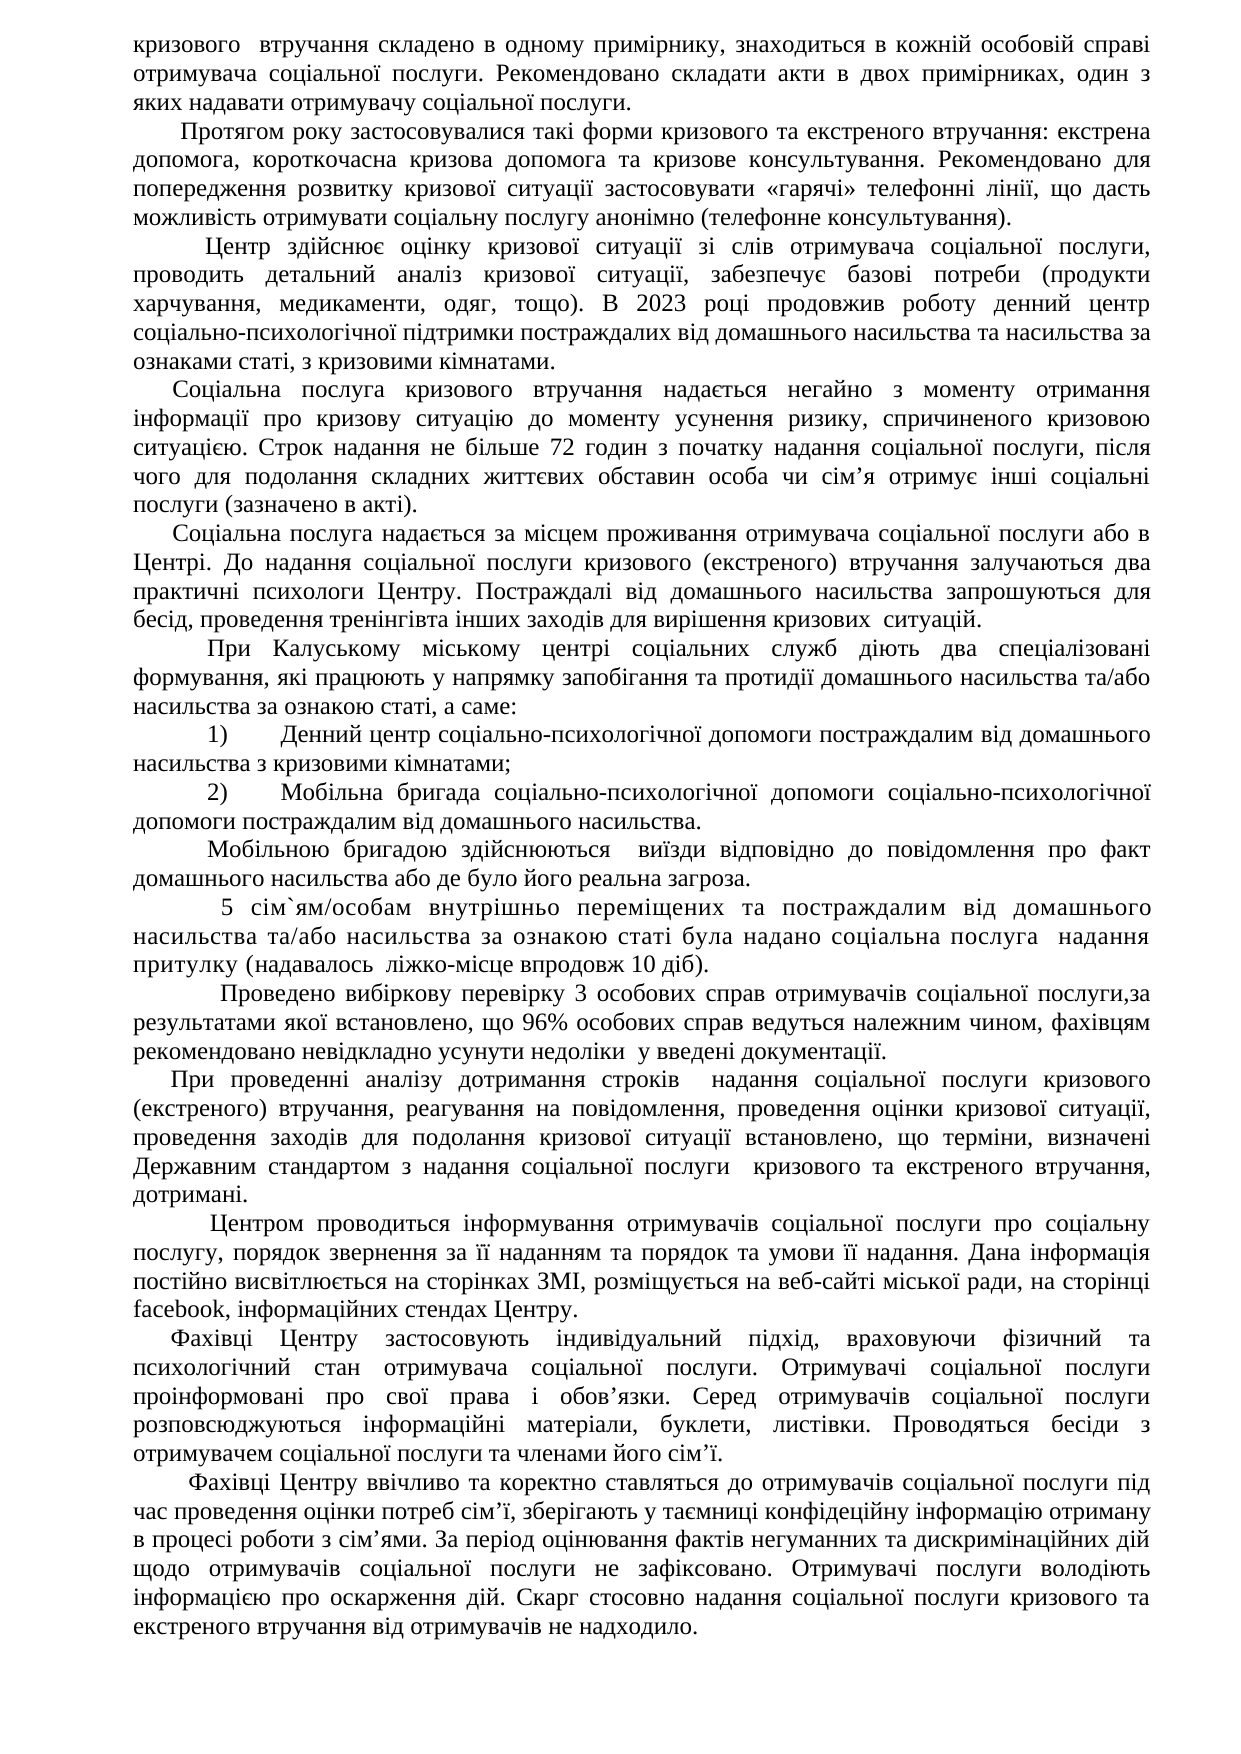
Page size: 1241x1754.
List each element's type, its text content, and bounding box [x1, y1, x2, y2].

text Фахівці Центру ввічливо та коректно ставляться до отримувачів соціальної послуги під час проведення оцінки потреб сім’ї, зберігають у таємниці конфідеційну інформацію отриману в процесі роботи з сім’ями. За період оцінювання фактів негуманних та дискримінаційних дій щодо отримувачів соціальної послуги не зафіксовано. Отримувачі послуги володіють інформацією про оскарження дій. Скарг стосовно надання соціальної послуги кризового та екстреного втручання від отримувачів не надходило. [133, 1467, 1152, 1639]
text Центром проводиться інформування отримувачів соціальної послуги про соціальну послугу, порядок звернення за її наданням та порядок та умови її надання. Дана інформація постійно висвітлюється на сторінках ЗМІ, розміщується на веб-сайті міської ради, на сторінці facebook, інформаційних стендах Центру. [133, 1208, 1152, 1323]
text Центр здійснює оцінку кризової ситуації зі слів отримувача соціальної послуги, проводить детальний аналіз кризової ситуації, забезпечує базові потреби (продукти харчування, медикаменти, одяг, тощо). В 2023 році продовжив роботу денний центр соціально-психологічної підтримки постраждалих від домашнього насильства та насильства за ознаками статі, з кризовими кімнатами. [133, 231, 1152, 374]
list Проведено вибіркову перевірку 3 особових справ отримувачів соціальної послуги,за результатами якої встановлено, що 96% особових справ ведуться належним чином, фахівцям рекомендовано невідкладно усунути недоліки у введені документації. [133, 978, 1152, 1064]
text Соціальна послуга кризового втручання надається негайно з моменту отримання інформації про кризову ситуацію до моменту усунення ризику, спричиненого кризовою ситуацією. Строк надання не більше 72 годин з початку надання соціальної послуги, після чого для подолання складних життєвих обставин особа чи сім’я отримує інші соціальні послуги (зазначено в акті). [133, 374, 1152, 518]
text 5 сім`ям/особам внутрішньо переміщених та постраждалим від домашнього насильства та/або насильства за ознакою статі була надано соціальна послуга надання притулку (надавалось ліжко-місце впродовж 10 діб). [133, 892, 1152, 978]
text Фахівці Центру застосовують індивідуальний підхід, враховуючи фізичний та психологічний стан отримувача соціальної послуги. Отримувачі соціальної послуги проінформовані про свої права і обов’язки. Серед отримувачів соціальної послуги розповсюджуються інформаційні матеріали, буклети, листівки. Проводяться бесіди з отримувачем соціальної послуги та членами його сім’ї. [133, 1323, 1152, 1467]
list Денний центр соціально-психологічної допомоги постраждалим від домашнього насильства з кризовими кімнатами; [133, 719, 1152, 777]
list Мобільна бригада соціально-психологічної допомоги соціально-психологічної допомоги постраждалим від домашнього насильства. [133, 777, 1152, 834]
text При Калуському міському центрі соціальних служб діють два спеціалізовані формування, які працюють у напрямку запобігання та протидії домашнього насильства та/або насильства за ознакою статі, а саме: [133, 633, 1152, 719]
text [133, 29, 1152, 116]
text Протягом року застосовувалися такі форми кризового та екстреного втручання: екстрена допомога, короткочасна кризова допомога та кризове консультування. Рекомендовано для попередження розвитку кризової ситуації застосовувати «гарячі» телефонні лінії, що дасть можливість отримувати соціальну послугу анонімно (телефонне консультування). [133, 116, 1152, 231]
text Соціальна послуга надається за місцем проживання отримувача соціальної послуги або в Центрі. До надання соціальної послуги кризового (екстреного) втручання залучаються два практичні психологи Центру. Постраждалі від домашнього насильства запрошуються для бесід, проведення тренінгівта інших заходів для вирішення кризових ситуацій. [133, 518, 1152, 633]
text При проведенні аналізу дотримання строків надання соціальної послуги кризового (екстреного) втручання, реагування на повідомлення, проведення оцінки кризової ситуації, проведення заходів для подолання кризової ситуації встановлено, що терміни, визначені Державним стандартом з надання соціальної послуги кризового та екстреного втручання, дотримані. [133, 1064, 1152, 1208]
text Мобільною бригадою здійснюються виїзди відповідно до повідомлення про факт домашнього насильства або де було його реальна загроза. [133, 834, 1152, 892]
